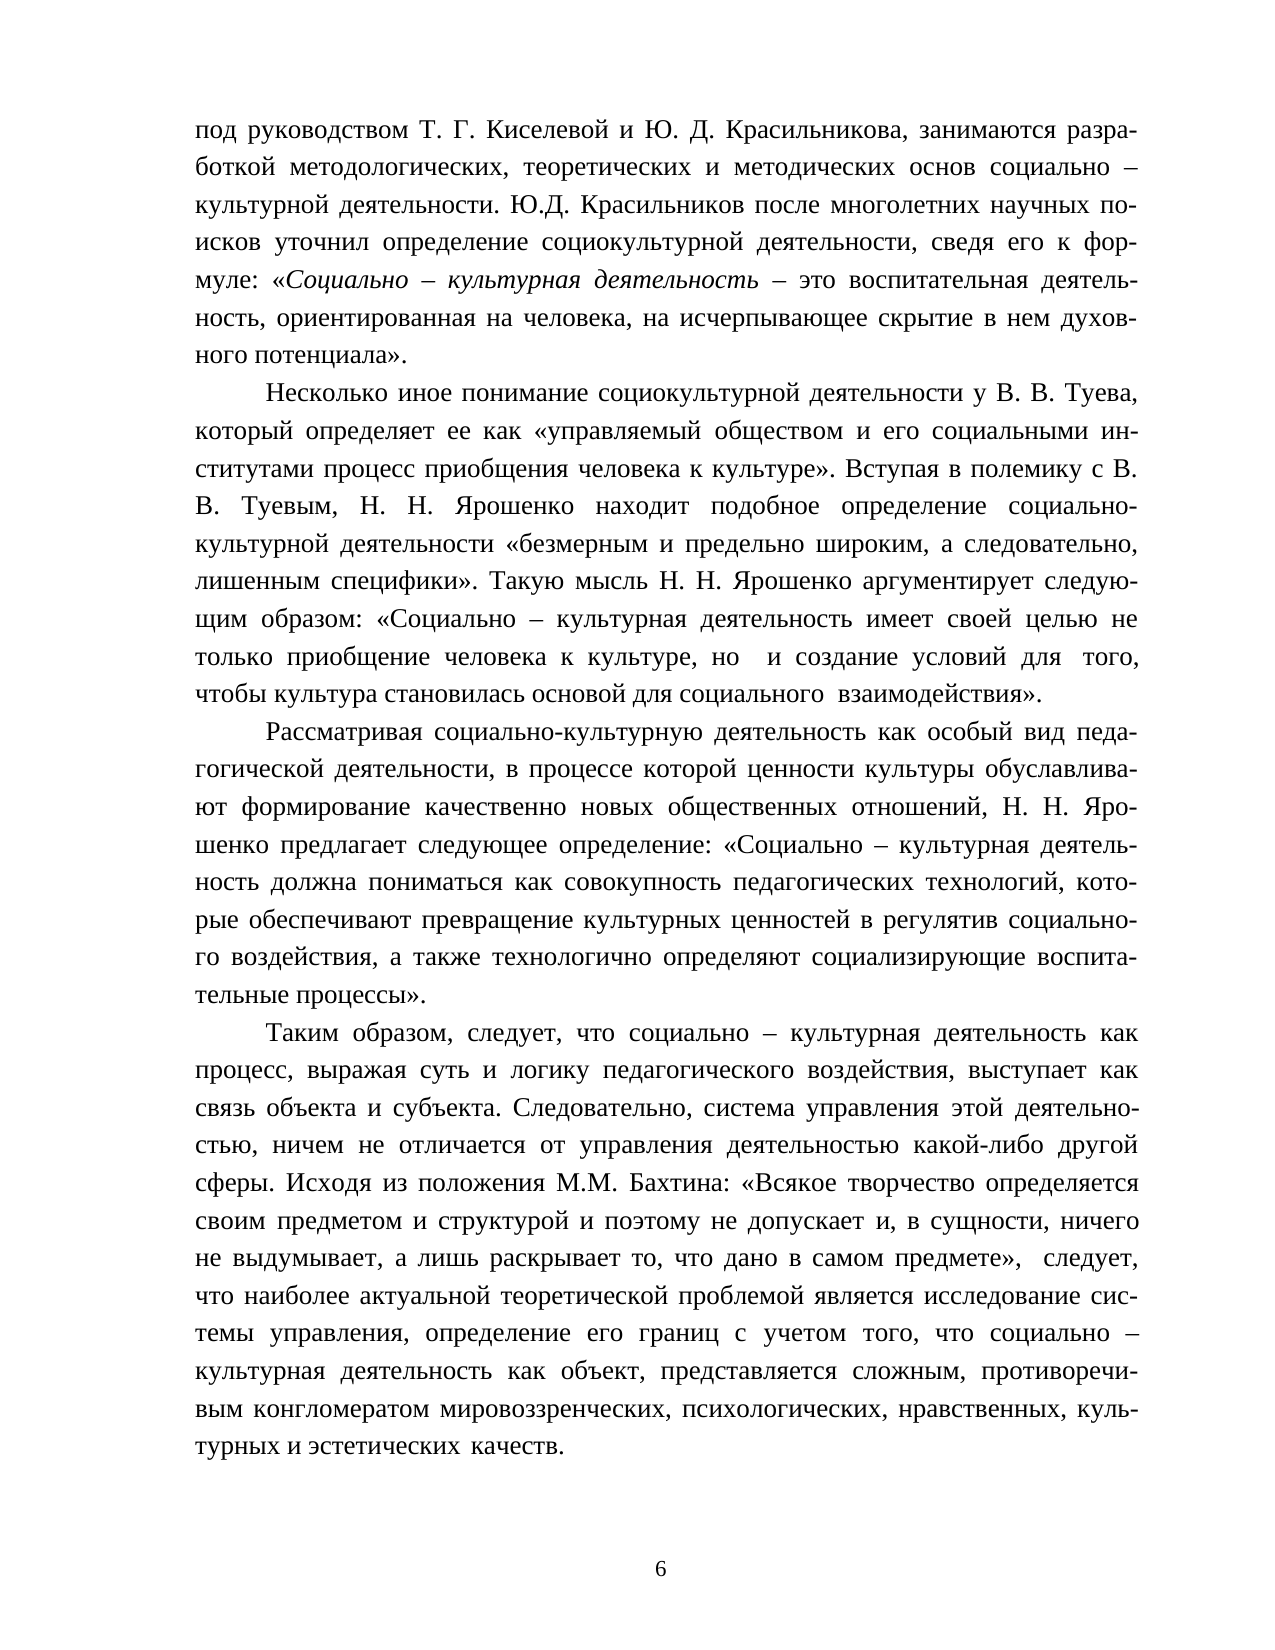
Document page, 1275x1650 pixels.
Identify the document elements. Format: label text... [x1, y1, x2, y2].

text Таким образом, следует, что социально – культурная деятельность как процесс, выражая суть и логику педагогического воздействия, выступает как связь объекта и субъекта. Следовательно, система управления этой деятельно- стью, ничем не отличается от управления деятельностью какой-либо другой сферы. Исходя из положения М.М. Бахтина: «Всякое творчество определяется своим предметом и структурой и поэтому не допускает и, в сущности, ничего не выдумывает, а лишь раскрывает то, что дано в самом предмете», следует, что наиболее актуальной теоретической проблемой является исследование сис- темы управления, определение его границ с учетом того, что социально – культурная деятельность как объект, представляется сложным, противоречи- вым конгломератом мировоззренческих, психологических, нравственных, куль- турных и эстетических качеств. [195, 1016, 1140, 1461]
text Рассматривая социально-культурную деятельность как особый вид педа- гогической деятельности, в процессе которой ценности культуры обуславлива- ют формирование качественно новых общественных отношений, Н. Н. Яро- шенко предлагает следующее определение: «Социально – культурная деятель- ность должна пониматься как совокупность педагогических технологий, кото- рые обеспечивают превращение культурных ценностей в регулятив социально- го воздействия, а также технологично определяют социализирующие воспита- тельные процессы». [195, 715, 1139, 1009]
text под руководством Т. Г. Киселевой и Ю. Д. Красильникова, занимаются разра- боткой методологических, теоретических и методических основ социально – культурной деятельности. Ю.Д. Красильников после многолетних научных по- исков уточнил определение социокультурной деятельности, сведя его к фор- муле: «Социально – культурная деятельность – это воспитательная деятель- ность, ориентированная на человека, на исчерпывающее скрытие в нем духов- ного потенциала». [195, 113, 1139, 369]
text Несколько иное понимание социокультурной деятельности у В. В. Туева, который определяет ее как «управляемый обществом и его социальными ин- ститутами процесс приобщения человека к культуре». Вступая в полемику с В. В. Туевым, Н. Н. Ярошенко находит подобное определение социально- культурной деятельности «безмерным и предельно широким, а следовательно, лишенным специфики». Такую мысль Н. Н. Ярошенко аргументирует следую- щим образом: «Социально – культурная деятельность имеет своей целью не только приобщение человека к культуре, но и создание условий для того, чтобы культура становилась основой для социального взаимодействия». [195, 376, 1139, 708]
